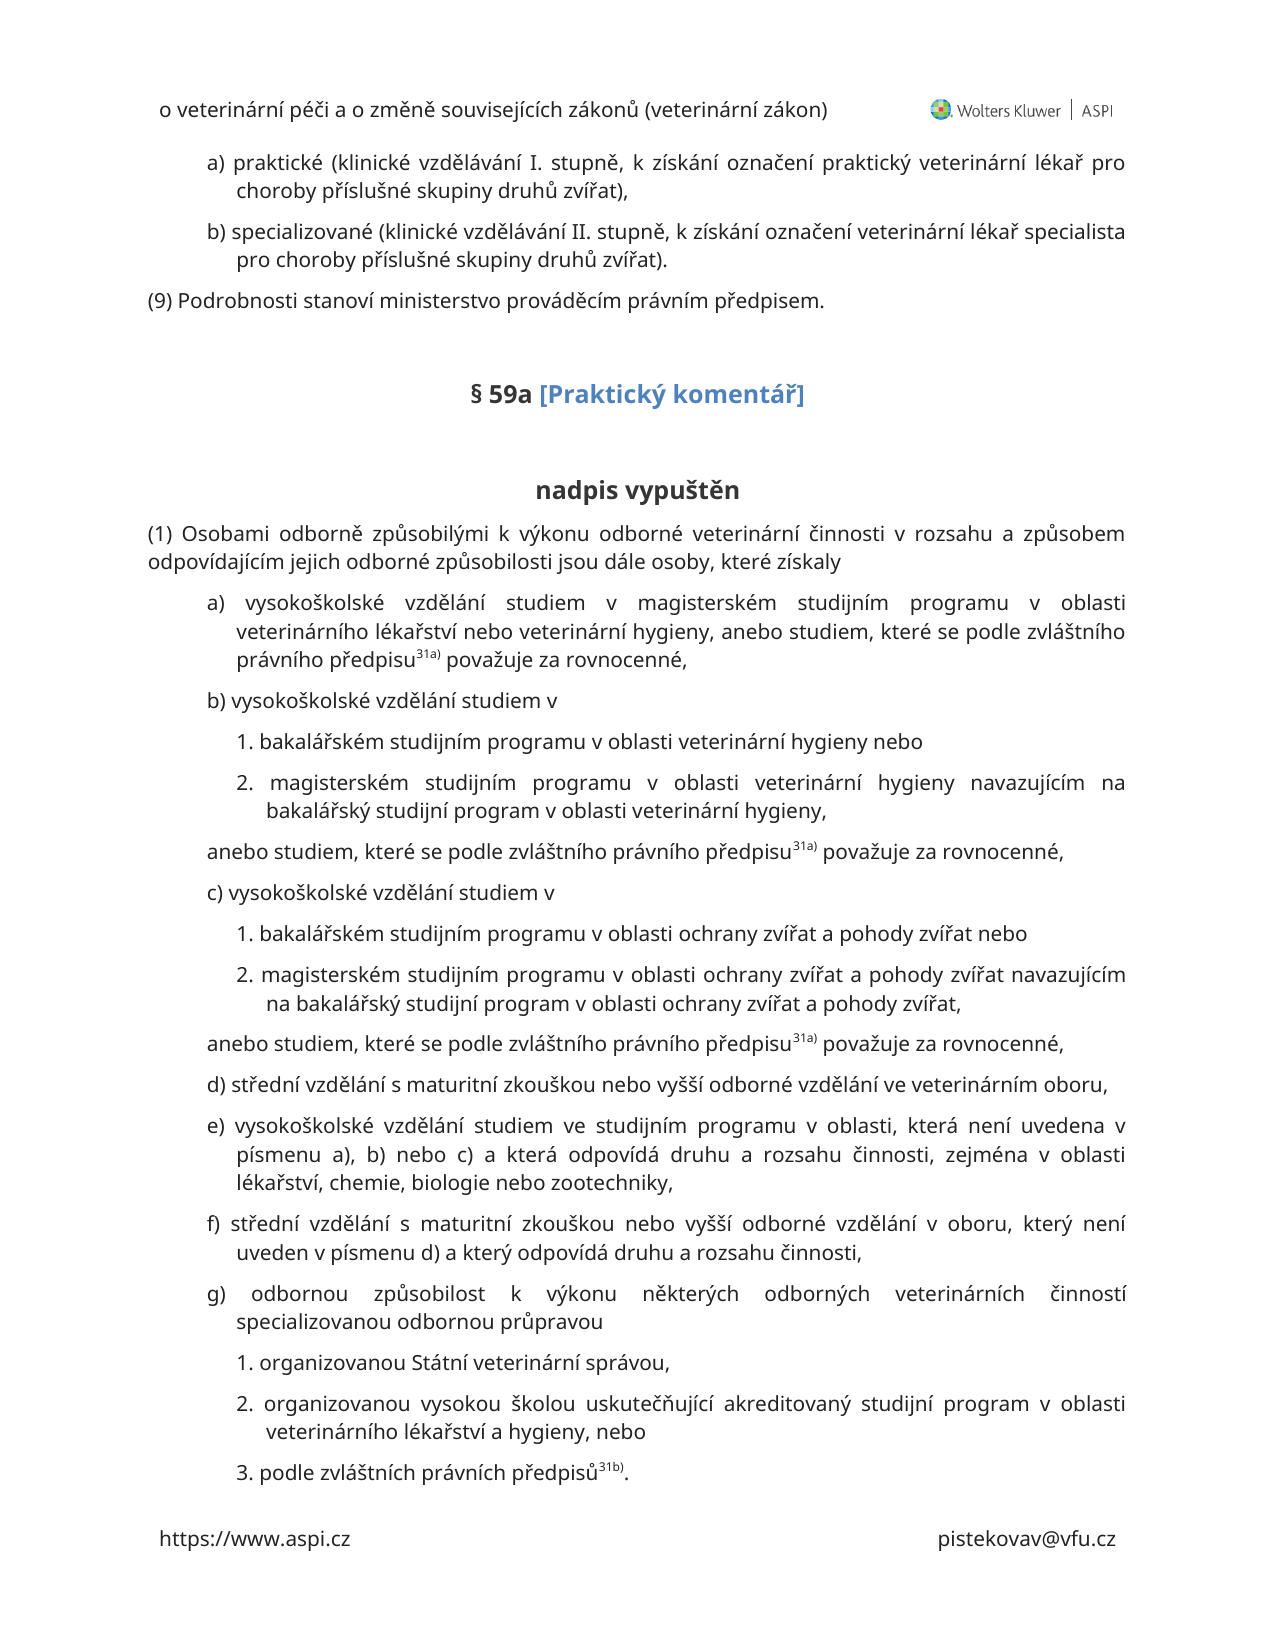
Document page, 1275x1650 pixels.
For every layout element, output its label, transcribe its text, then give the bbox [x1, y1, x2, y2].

text 1. bakalářském studijním programu v oblasti ochrany zvířat a pohody zvířat nebo [236, 919, 1127, 948]
text 2. magisterském studijním programu v oblasti veterinární hygieny navazujícím na bakalářský studijní program v oblasti veterinární hygieny, [236, 768, 1127, 825]
text 3. podle zvláštních právních předpisů31b). [236, 1458, 1127, 1487]
text § 59a [Praktický komentář] [148, 377, 1127, 411]
text 1. bakalářském studijním programu v oblasti veterinární hygieny nebo [236, 727, 1127, 756]
text g) odbornou způsobilost k výkonu některých odborných veterinárních činností specializovanou odbornou průpravou [207, 1279, 1127, 1336]
text a) praktické (klinické vzdělávání I. stupně, k získání označení praktický veterinární lékař pro choroby příslušné skupiny druhů zvířat), [207, 148, 1127, 204]
text 1. organizovanou Státní veterinární správou, [236, 1348, 1127, 1376]
text anebo studiem, které se podle zvláštního právního předpisu31a) považuje za rovnocenné, [207, 1029, 1127, 1058]
text b) specializované (klinické vzdělávání II. stupně, k získání označení veterinární lékař specialista pro choroby příslušné skupiny druhů zvířat). [207, 217, 1127, 274]
text anebo studiem, které se podle zvláštního právního předpisu31a) považuje za rovnocenné, [207, 837, 1127, 866]
text c) vysokoškolské vzdělání studiem v [207, 878, 1127, 907]
text (1) Osobami odborně způsobilými k výkonu odborné veterinární činnosti v rozsahu a způsobem odpovídajícím jejich odborné způsobilosti jsou dále osoby, které získaly [148, 519, 1127, 576]
text (9) Podrobnosti stanoví ministerstvo prováděcím právním předpisem. [148, 286, 1127, 315]
text 2. magisterském studijním programu v oblasti ochrany zvířat a pohody zvířat navazujícím na bakalářský studijní program v oblasti ochrany zvířat a pohody zvířat, [236, 960, 1127, 1017]
text b) vysokoškolské vzdělání studiem v [207, 686, 1127, 714]
subtitle nadpis vypuštěn [148, 472, 1127, 506]
text e) vysokoškolské vzdělání studiem ve studijním programu v oblasti, která není uvedena v písmenu a), b) nebo c) a která odpovídá druhu a rozsahu činnosti, zejména v oblasti lékařství, chemie, biologie nebo zootechniky, [207, 1111, 1127, 1197]
text a) vysokoškolské vzdělání studiem v magisterském studijním programu v oblasti veterinárního lékařství nebo veterinární hygieny, anebo studiem, které se podle zvláštního právního předpisu31a) považuje za rovnocenné, [207, 588, 1127, 674]
text f) střední vzdělání s maturitní zkouškou nebo vyšší odborné vzdělání v oboru, který není uveden v písmenu d) a který odpovídá druhu a rozsahu činnosti, [207, 1209, 1127, 1266]
text 2. organizovanou vysokou školou uskutečňující akreditovaný studijní program v oblasti veterinárního lékařství a hygieny, nebo [236, 1389, 1127, 1446]
text d) střední vzdělání s maturitní zkouškou nebo vyšší odborné vzdělání ve veterinárním oboru, [207, 1071, 1127, 1099]
picture [927, 94, 1119, 124]
